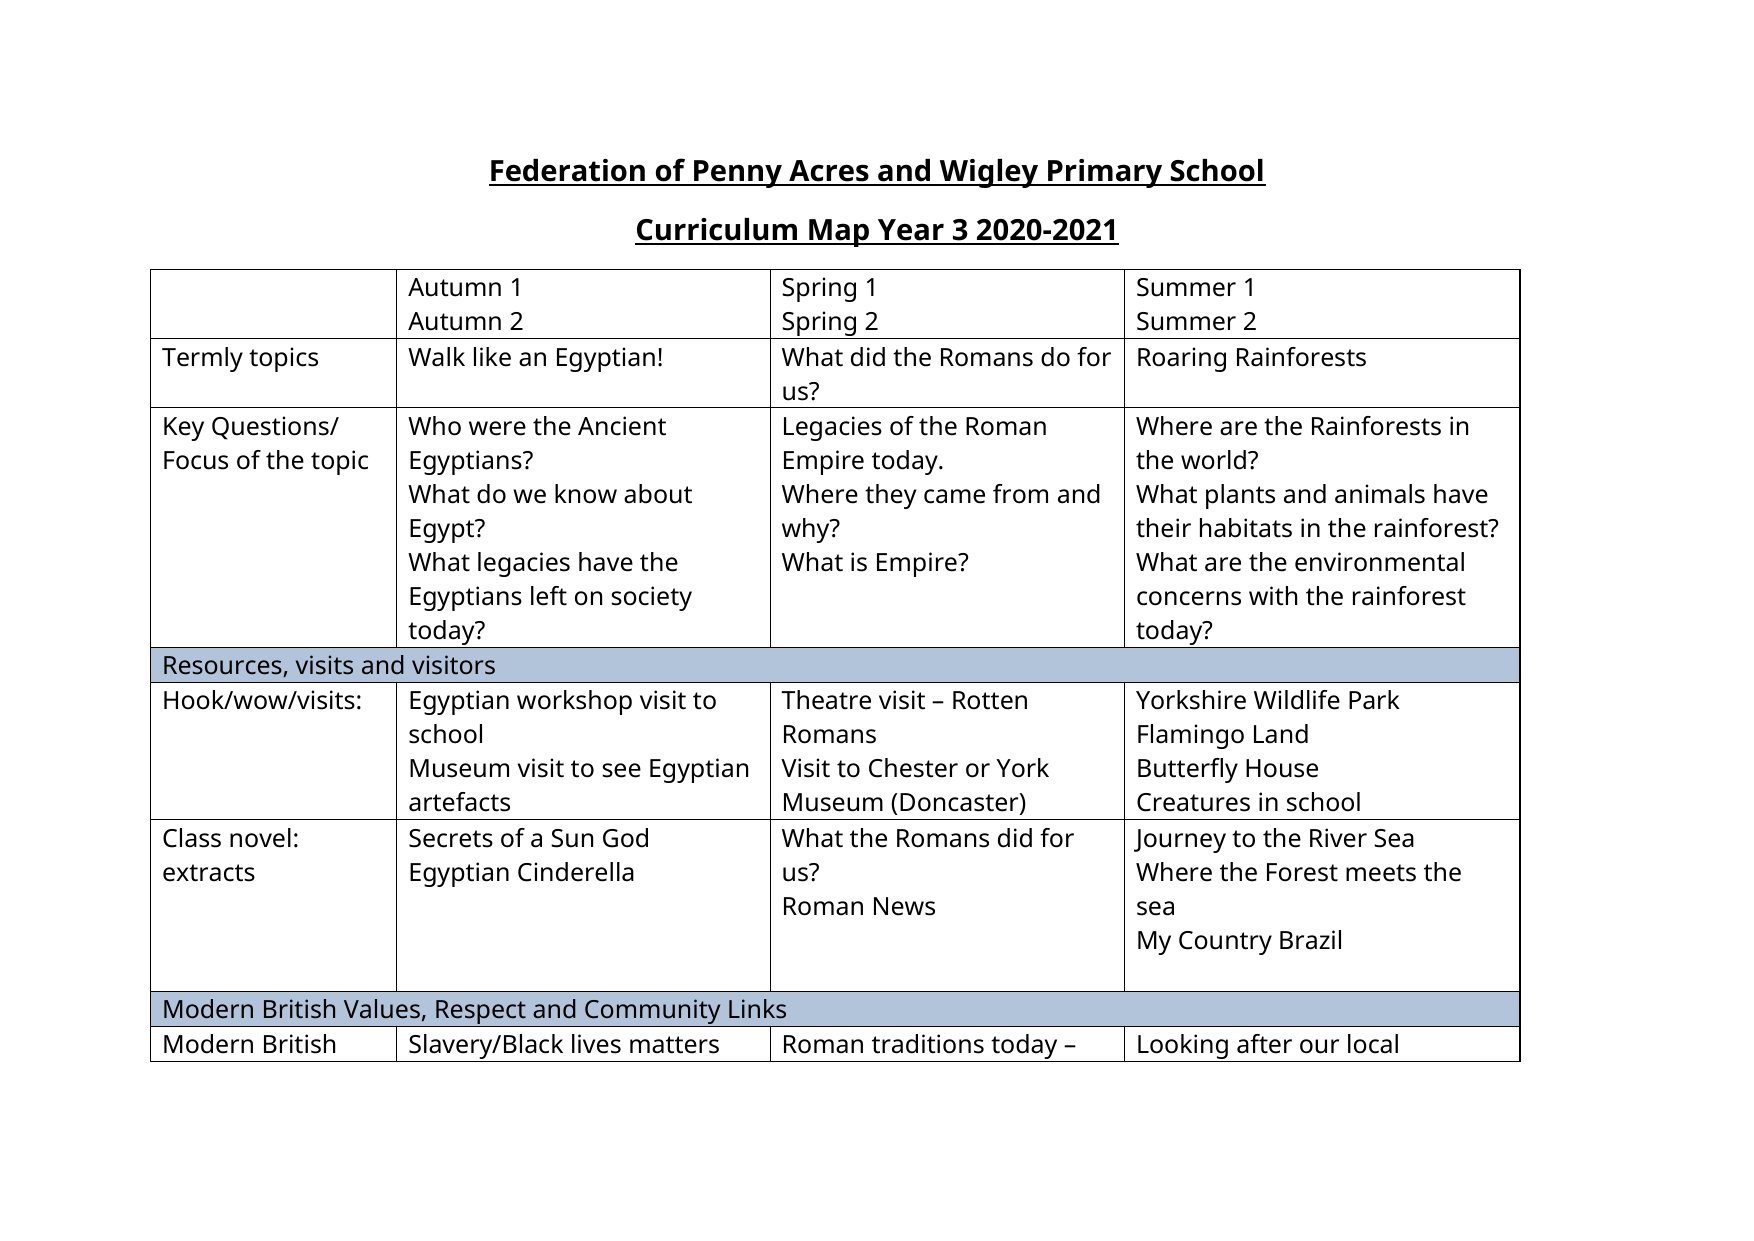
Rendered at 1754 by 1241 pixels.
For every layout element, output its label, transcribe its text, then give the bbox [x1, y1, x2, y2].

table_cell Journey to the River Sea Where the Forest meets the sea My Country Brazil [1125, 820, 1519, 991]
table_header Autumn 1 Autumn 2 [397, 270, 770, 338]
text Federation of Penny Acres and Wigley Primary School [150, 150, 1604, 190]
table_cell Walk like an Egyptian! [397, 339, 770, 407]
table_cell Termly topics [151, 339, 396, 407]
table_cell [771, 1027, 1124, 1061]
table_header Summer 1 Summer 2 [1125, 270, 1519, 338]
table_cell Theatre visit – Rotten Romans Visit to Chester or York Museum (Doncaster) [771, 683, 1124, 819]
table_header Spring 1 Spring 2 [771, 270, 1124, 338]
table_cell Yorkshire Wildlife Park Flamingo Land Butterfly House Creatures in school [1125, 683, 1519, 819]
table_cell Class novel: extracts [151, 820, 396, 991]
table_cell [1125, 1027, 1519, 1061]
table_header [151, 270, 396, 338]
table_cell What did the Romans do for us? [771, 339, 1124, 407]
table_cell Roaring Rainforests [1125, 339, 1519, 407]
table_cell Who were the Ancient Egyptians? What do we know about Egypt? What legacies have the Egyptians left on society today? [397, 408, 770, 647]
table_cell Resources, visits and visitors [151, 648, 1519, 682]
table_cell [397, 1027, 770, 1061]
table_cell Legacies of the Roman Empire today. Where they came from and why? What is Empire? [771, 408, 1124, 647]
table_cell Key Questions/ Focus of the topic [151, 408, 396, 647]
table_cell Egyptian workshop visit to school Museum visit to see Egyptian artefacts [397, 683, 770, 819]
table_cell Hook/wow/visits: [151, 683, 396, 819]
table_cell What the Romans did for us? Roman News [771, 820, 1124, 991]
table_cell Secrets of a Sun God Egyptian Cinderella [397, 820, 770, 991]
table_cell Where are the Rainforests in the world? What plants and animals have their habitats in the rainforest? What are the environmental concerns with the rainforest today? [1125, 408, 1519, 647]
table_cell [151, 1027, 396, 1061]
table_cell Modern British Values, Respect and Community Links [151, 992, 1519, 1026]
text Curriculum Map Year 3 2020-2021 [150, 209, 1604, 249]
